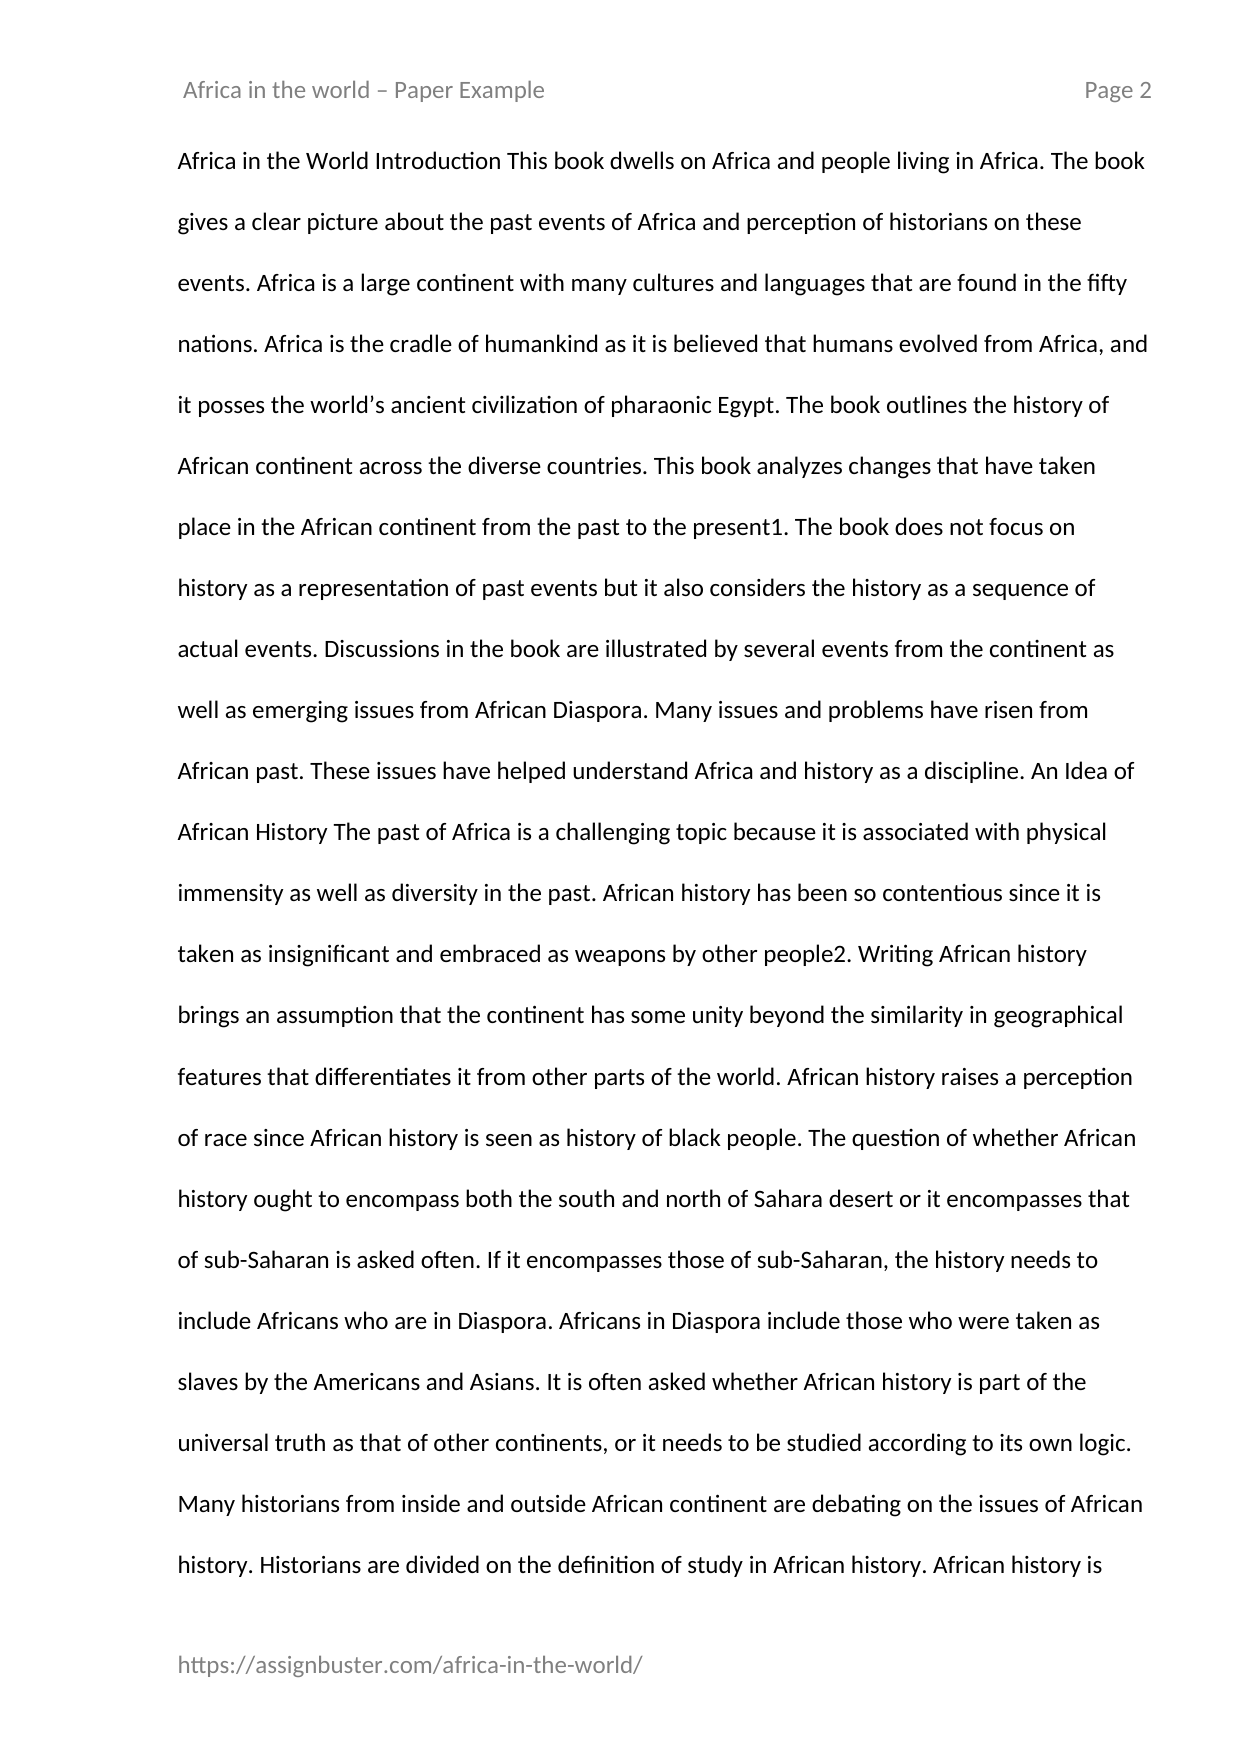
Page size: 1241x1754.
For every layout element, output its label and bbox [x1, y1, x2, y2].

text [177, 145, 1152, 1579]
